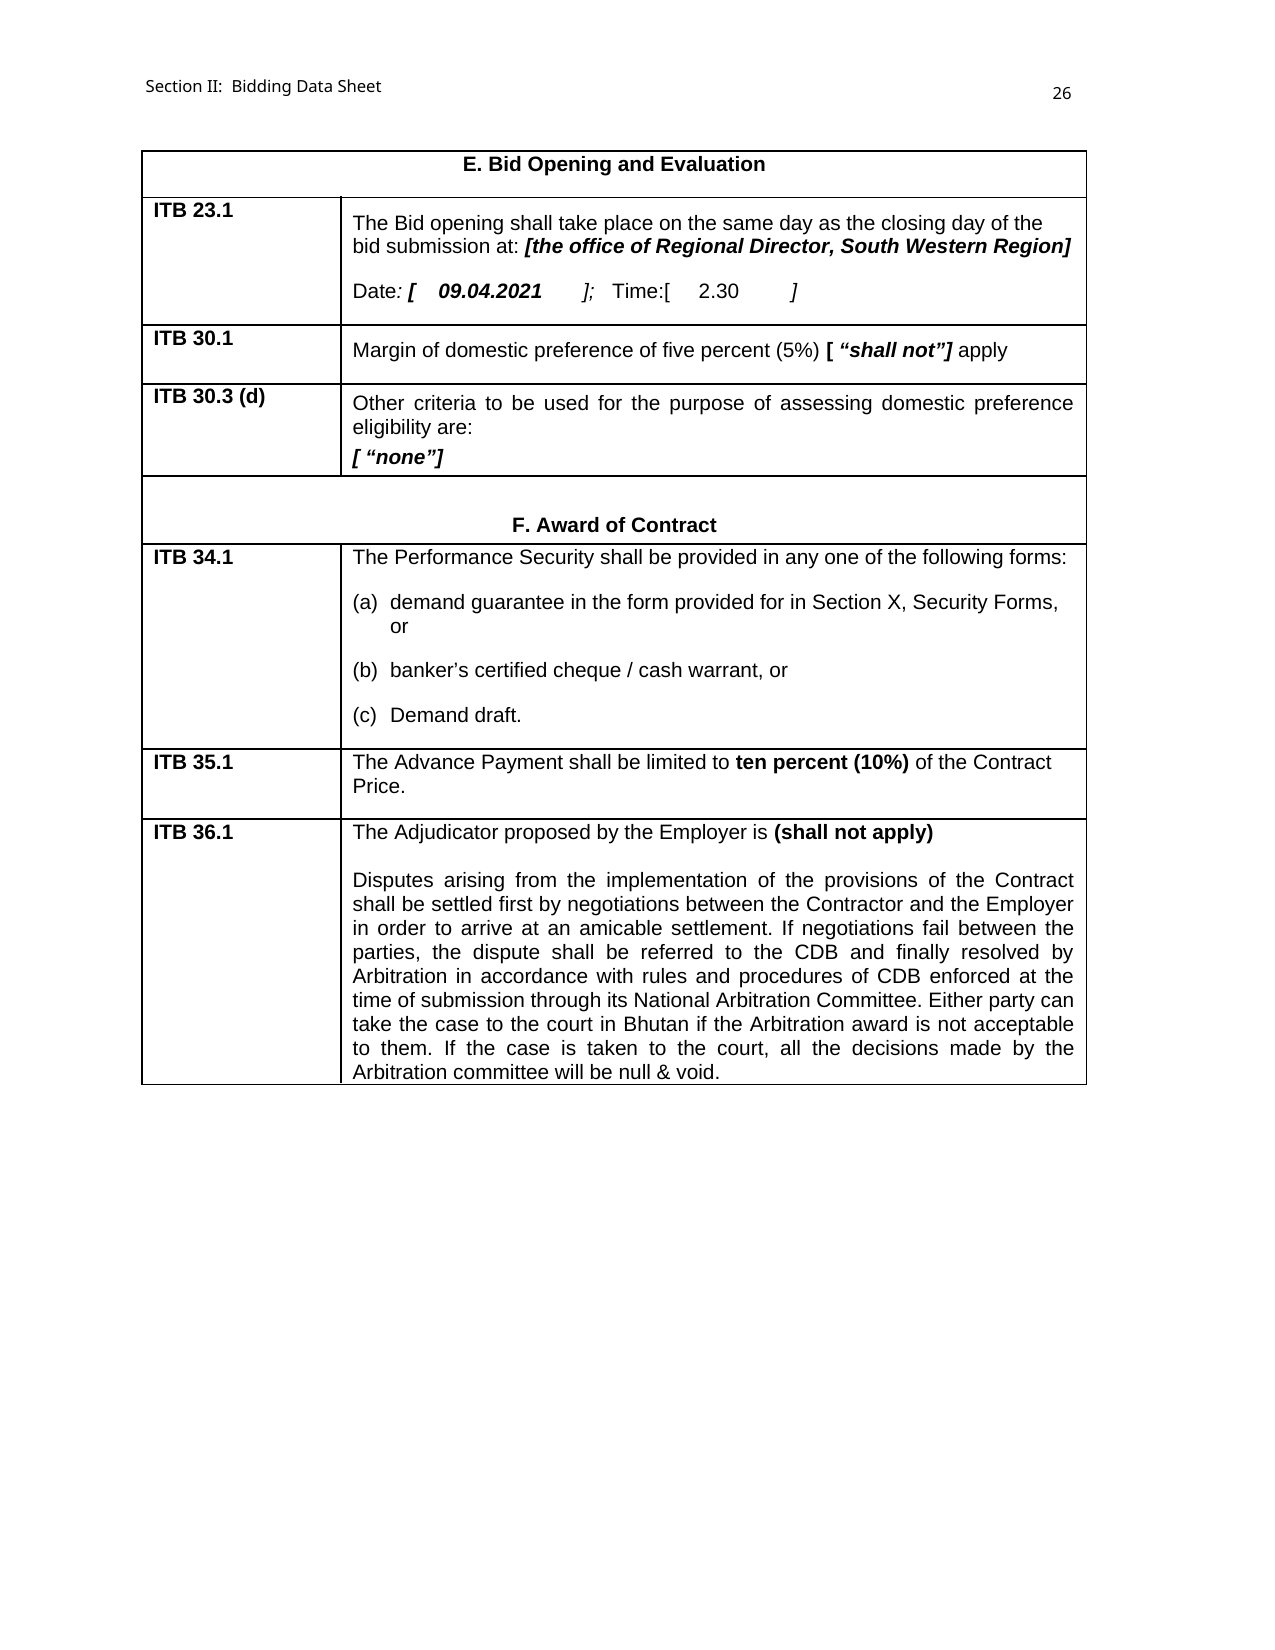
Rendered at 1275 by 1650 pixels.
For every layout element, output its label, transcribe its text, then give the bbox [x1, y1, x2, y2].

table_cell ITB 36.1 [143, 820, 340, 1083]
table_cell Other criteria to be used for the purpose of assessing domestic preference eligibility are: [ “none”] [342, 385, 1086, 475]
table_cell ITB 30.1 [143, 326, 340, 383]
table_cell The Advance Payment shall be limited to ten percent (10%) of the Contract Price. [342, 750, 1086, 818]
table_cell Margin of domestic preference of five percent (5%) [ “shall not”] apply [342, 326, 1086, 383]
table_cell ITB 23.1 [143, 198, 340, 324]
table_cell The Performance Security shall be provided in any one of the following forms: demand guarantee in the form provided for in Section X, Security Forms, or banker’s certified cheque / cash warrant, or Demand draft. [342, 545, 1086, 748]
table_cell ITB 30.3 (d) [143, 385, 340, 475]
table_cell The Adjudicator proposed by the Employer is (shall not apply) Disputes arising from the implementation of the provisions of the Contract shall be settled first by negotiations between the Contractor and the Employer in order to arrive at an amicable settlement. If negotiations fail between the parties, the dispute shall be referred to the CDB and finally resolved by Arbitration in accordance with rules and procedures of CDB enforced at the time of submission through its National Arbitration Committee. Either party can take the case to the court in Bhutan if the Arbitration award is not acceptable to them. If the case is taken to the court, all the decisions made by the Arbitration committee will be null & void. [342, 820, 1086, 1083]
table_cell E. Bid Opening and Evaluation [143, 152, 1086, 196]
table_cell The Bid opening shall take place on the same day as the closing day of the bid submission at: [the office of Regional Director, South Western Region] Date: [ 09.04.2021 ]; Time:[ 2.30 ] [342, 198, 1086, 324]
table_cell ITB 35.1 [143, 750, 340, 818]
table_cell ITB 34.1 [143, 545, 340, 748]
table_cell F. Award of Contract [143, 477, 1086, 543]
